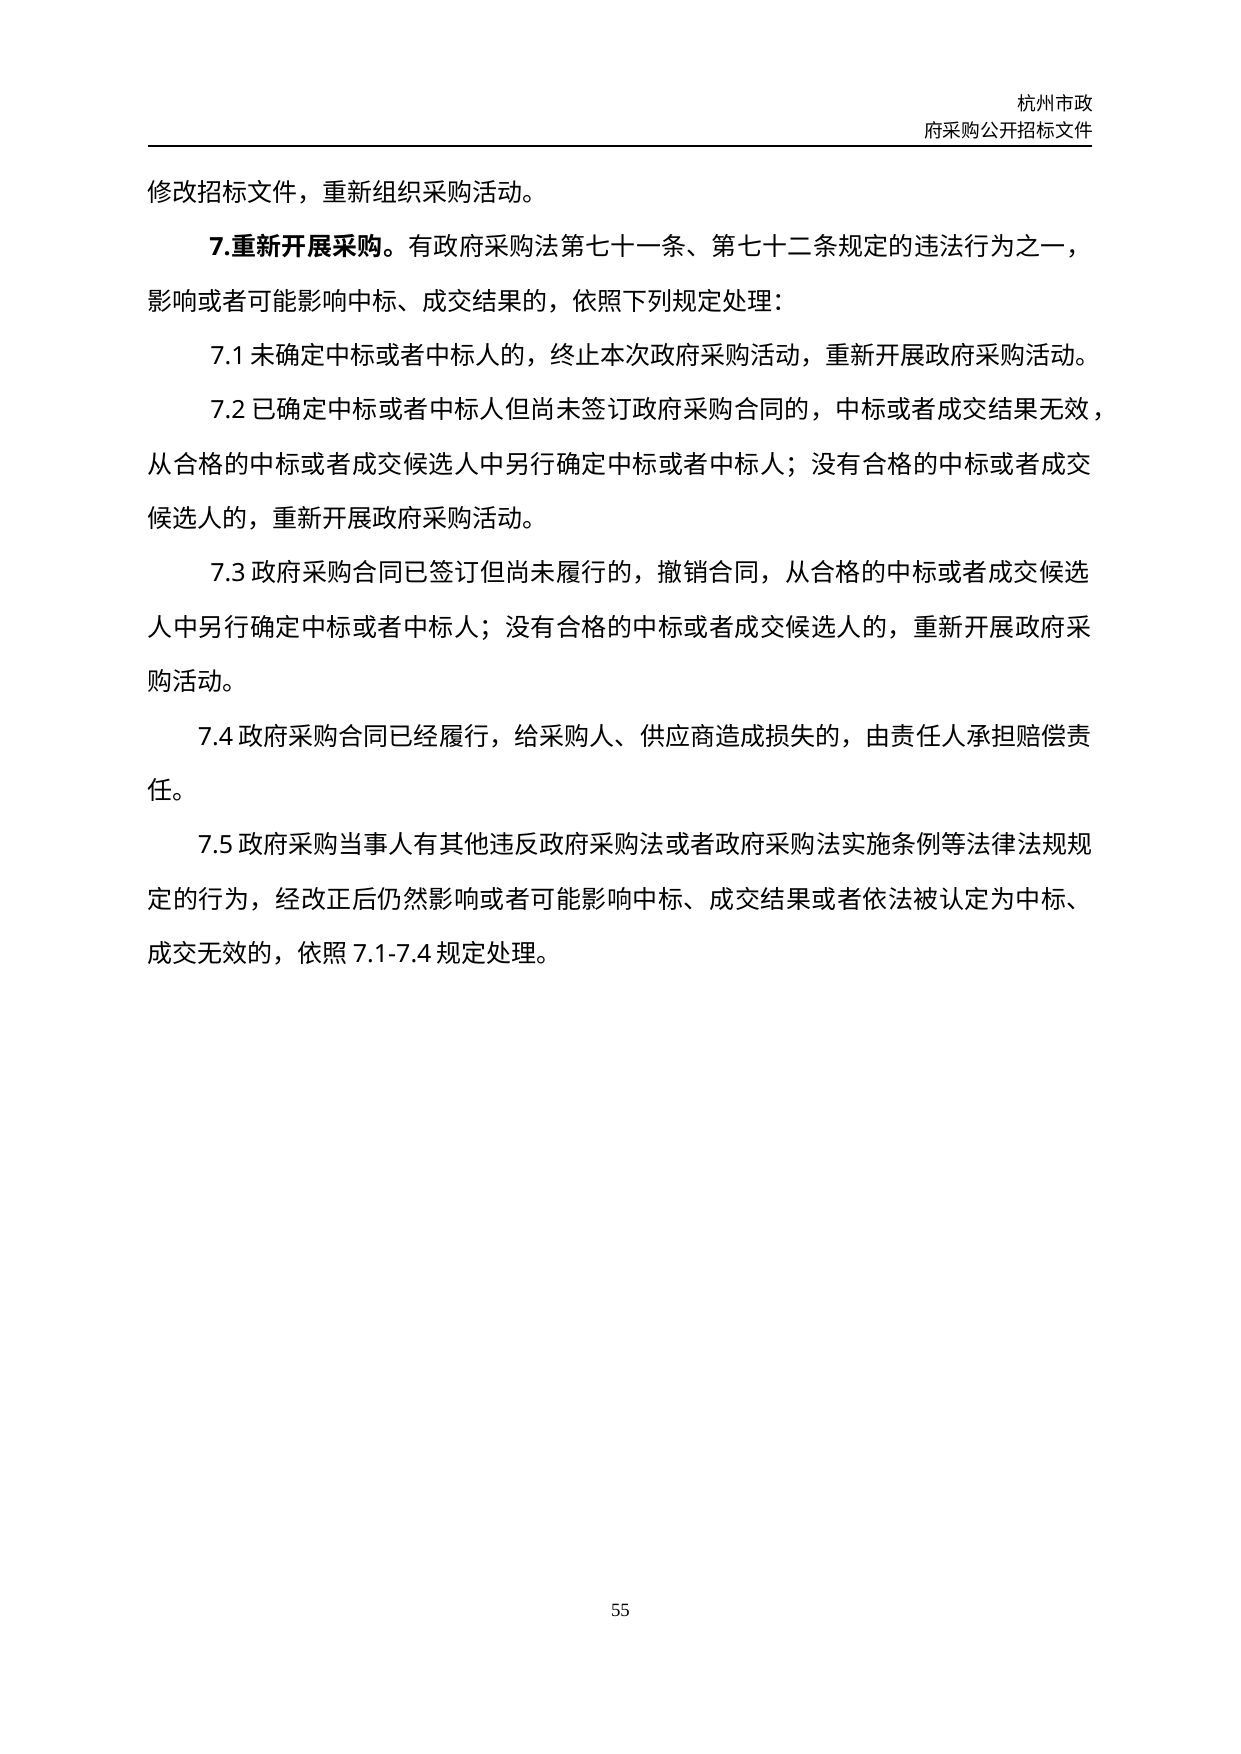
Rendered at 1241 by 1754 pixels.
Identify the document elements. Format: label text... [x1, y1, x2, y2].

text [148, 172, 1092, 208]
text 7.4政府采购合同已经履行，给采购人、供应商造成损失的，由责任人承担赔偿责任。 [148, 716, 1092, 807]
text 7.2已确定中标或者中标人但尚未签订政府采购合同的，中标或者成交结果无效，从合格的中标或者成交候选人中另行确定中标或者中标人；没有合格的中标或者成交候选人的，重新开展政府采购活动。 [148, 390, 1092, 535]
text 7.3政府采购合同已签订但尚未履行的，撤销合同，从合格的中标或者成交候选人中另行确定中标或者中标人；没有合格的中标或者成交候选人的，重新开展政府采购活动。 [148, 553, 1092, 698]
text 7.1未确定中标或者中标人的，终止本次政府采购活动，重新开展政府采购活动。 [148, 335, 1092, 372]
text 7.重新开展采购。有政府采购法第七十一条、第七十二条规定的违法行为之一，影响或者可能影响中标、成交结果的，依照下列规定处理： [148, 227, 1092, 317]
text 7.5政府采购当事人有其他违反政府采购法或者政府采购法实施条例等法律法规规定的行为，经改正后仍然影响或者可能影响中标、成交结果或者依法被认定为中标、成交无效的，依照7.1-7.4规定处理。 [148, 825, 1092, 970]
